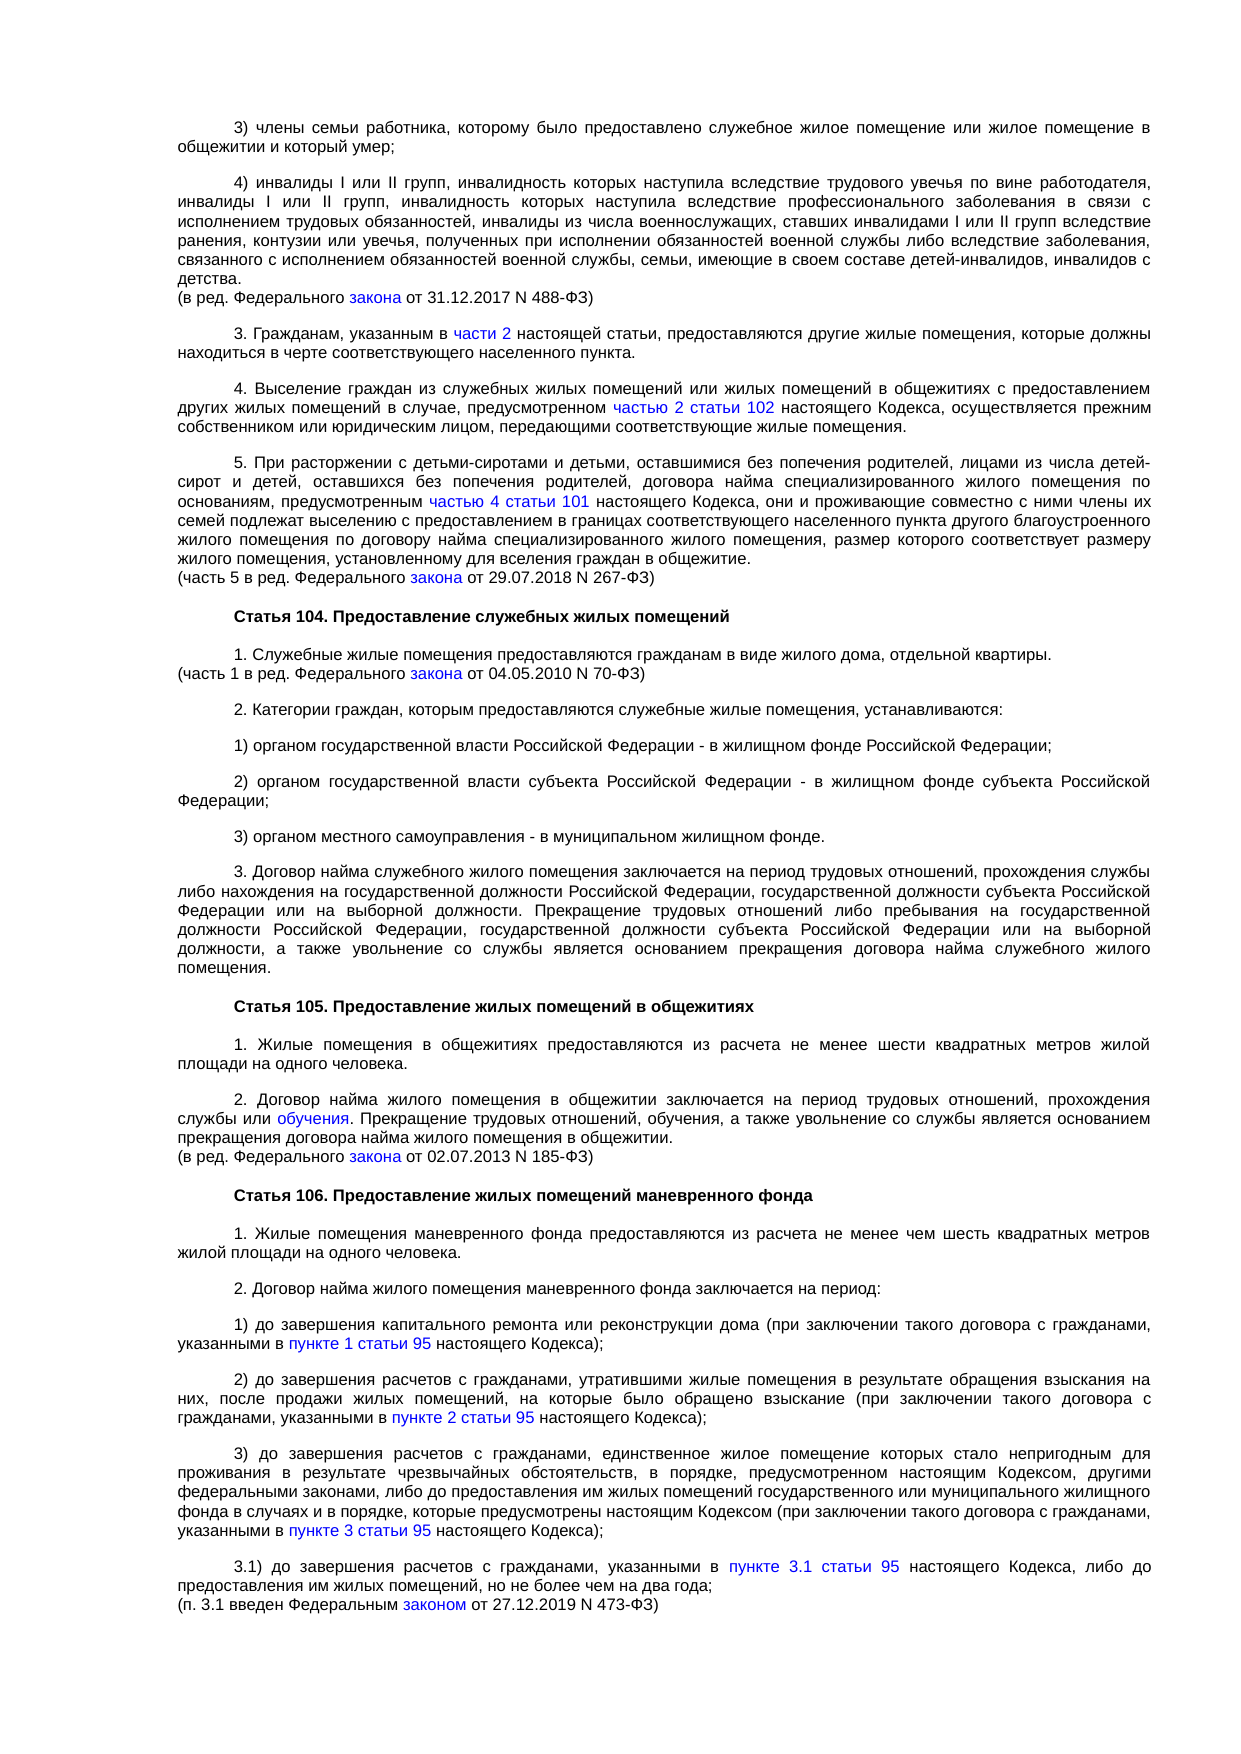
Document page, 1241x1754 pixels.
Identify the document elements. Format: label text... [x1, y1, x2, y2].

text 1. Жилые помещения в общежитиях предоставляются из расчета не менее шести квадратных метров жилой площади на одного человека. [177, 1035, 1152, 1073]
list Статья 106. Предоставление жилых помещений маневренного фонда [177, 1186, 1152, 1205]
list Статья 105. Предоставление жилых помещений в общежитиях [177, 996, 1152, 1016]
text (в ред. Федерального закона от 31.12.2017 N 488-ФЗ) [177, 288, 1152, 307]
text 3. Договор найма служебного жилого помещения заключается на период трудовых отношений, прохождения службы либо нахождения на государственной должности Российской Федерации, государственной должности субъекта Российской Федерации или на выборной должности. Прекращение трудовых отношений либо пребывания на государственной должности Российской Федерации, государственной должности субъекта Российской Федерации или на выборной должности, а также увольнение со службы является основанием прекращения договора найма служебного жилого помещения. [177, 862, 1152, 977]
text 1. Жилые помещения маневренного фонда предоставляются из расчета не менее чем шесть квадратных метров жилой площади на одного человека. [177, 1224, 1152, 1262]
list Статья 104. Предоставление служебных жилых помещений [177, 606, 1152, 626]
text 2. Договор найма жилого помещения в общежитии заключается на период трудовых отношений, прохождения службы или обучения. Прекращение трудовых отношений, обучения, а также увольнение со службы является основанием прекращения договора найма жилого помещения в общежитии. [177, 1090, 1152, 1147]
text 5. При расторжении с детьми-сиротами и детьми, оставшимися без попечения родителей, лицами из числа детей-сирот и детей, оставшихся без попечения родителей, договора найма специализированного жилого помещения по основаниям, предусмотренным частью 4 статьи 101 настоящего Кодекса, они и проживающие совместно с ними члены их семей подлежат выселению с предоставлением в границах соответствующего населенного пункта другого благоустроенного жилого помещения по договору найма специализированного жилого помещения, размер которого соответствует размеру жилого помещения, установленному для вселения граждан в общежитие. [177, 453, 1152, 568]
text 4) инвалиды I или II групп, инвалидность которых наступила вследствие трудового увечья по вине работодателя, инвалиды I или II групп, инвалидность которых наступила вследствие профессионального заболевания в связи с исполнением трудовых обязанностей, инвалиды из числа военнослужащих, ставших инвалидами I или II групп вследствие ранения, контузии или увечья, полученных при исполнении обязанностей военной службы либо вследствие заболевания, связанного с исполнением обязанностей военной службы, семьи, имеющие в своем составе детей-инвалидов, инвалидов с детства. [177, 173, 1152, 288]
text 1. Служебные жилые помещения предоставляются гражданам в виде жилого дома, отдельной квартиры. [177, 645, 1152, 664]
text 4. Выселение граждан из служебных жилых помещений или жилых помещений в общежитиях с предоставлением других жилых помещений в случае, предусмотренном частью 2 статьи 102 настоящего Кодекса, осуществляется прежним собственником или юридическим лицом, передающими соответствующие жилые помещения. [177, 379, 1152, 436]
text 1) органом государственной власти Российской Федерации - в жилищном фонде Российской Федерации; [177, 736, 1152, 755]
text 2) органом государственной власти субъекта Российской Федерации - в жилищном фонде субъекта Российской Федерации; [177, 771, 1152, 810]
text 1) до завершения капитального ремонта или реконструкции дома (при заключении такого договора с гражданами, указанными в пункте 1 статьи 95 настоящего Кодекса); [177, 1315, 1152, 1353]
text 3) органом местного самоуправления - в муниципальном жилищном фонде. [177, 826, 1152, 846]
text 2) до завершения расчетов с гражданами, утратившими жилые помещения в результате обращения взыскания на них, после продажи жилых помещений, на которые было обращено взыскание (при заключении такого договора с гражданами, указанными в пункте 2 статьи 95 настоящего Кодекса); [177, 1370, 1152, 1427]
text 2. Договор найма жилого помещения маневренного фонда заключается на период: [177, 1279, 1152, 1298]
text 2. Категории граждан, которым предоставляются служебные жилые помещения, устанавливаются: [177, 700, 1152, 719]
text (часть 5 в ред. Федерального закона от 29.07.2018 N 267-ФЗ) [177, 568, 1152, 587]
text 3) до завершения расчетов с гражданами, единственное жилое помещение которых стало непригодным для проживания в результате чрезвычайных обстоятельств, в порядке, предусмотренном настоящим Кодексом, другими федеральными законами, либо до предоставления им жилых помещений государственного или муниципального жилищного фонда в случаях и в порядке, которые предусмотрены настоящим Кодексом (при заключении такого договора с гражданами, указанными в пункте 3 статьи 95 настоящего Кодекса); [177, 1444, 1152, 1540]
text 3. Гражданам, указанным в части 2 настоящей статьи, предоставляются другие жилые помещения, которые должны находиться в черте соответствующего населенного пункта. [177, 324, 1152, 362]
text (в ред. Федерального закона от 02.07.2013 N 185-ФЗ) [177, 1147, 1152, 1166]
text 3.1) до завершения расчетов с гражданами, указанными в пункте 3.1 статьи 95 настоящего Кодекса, либо до предоставления им жилых помещений, но не более чем на два года; [177, 1556, 1152, 1595]
text (часть 1 в ред. Федерального закона от 04.05.2010 N 70-ФЗ) [177, 664, 1152, 683]
text 3) члены семьи работника, которому было предоставлено служебное жилое помещение или жилое помещение в общежитии и который умер; [177, 118, 1152, 156]
text (п. 3.1 введен Федеральным законом от 27.12.2019 N 473-ФЗ) [177, 1595, 1152, 1614]
